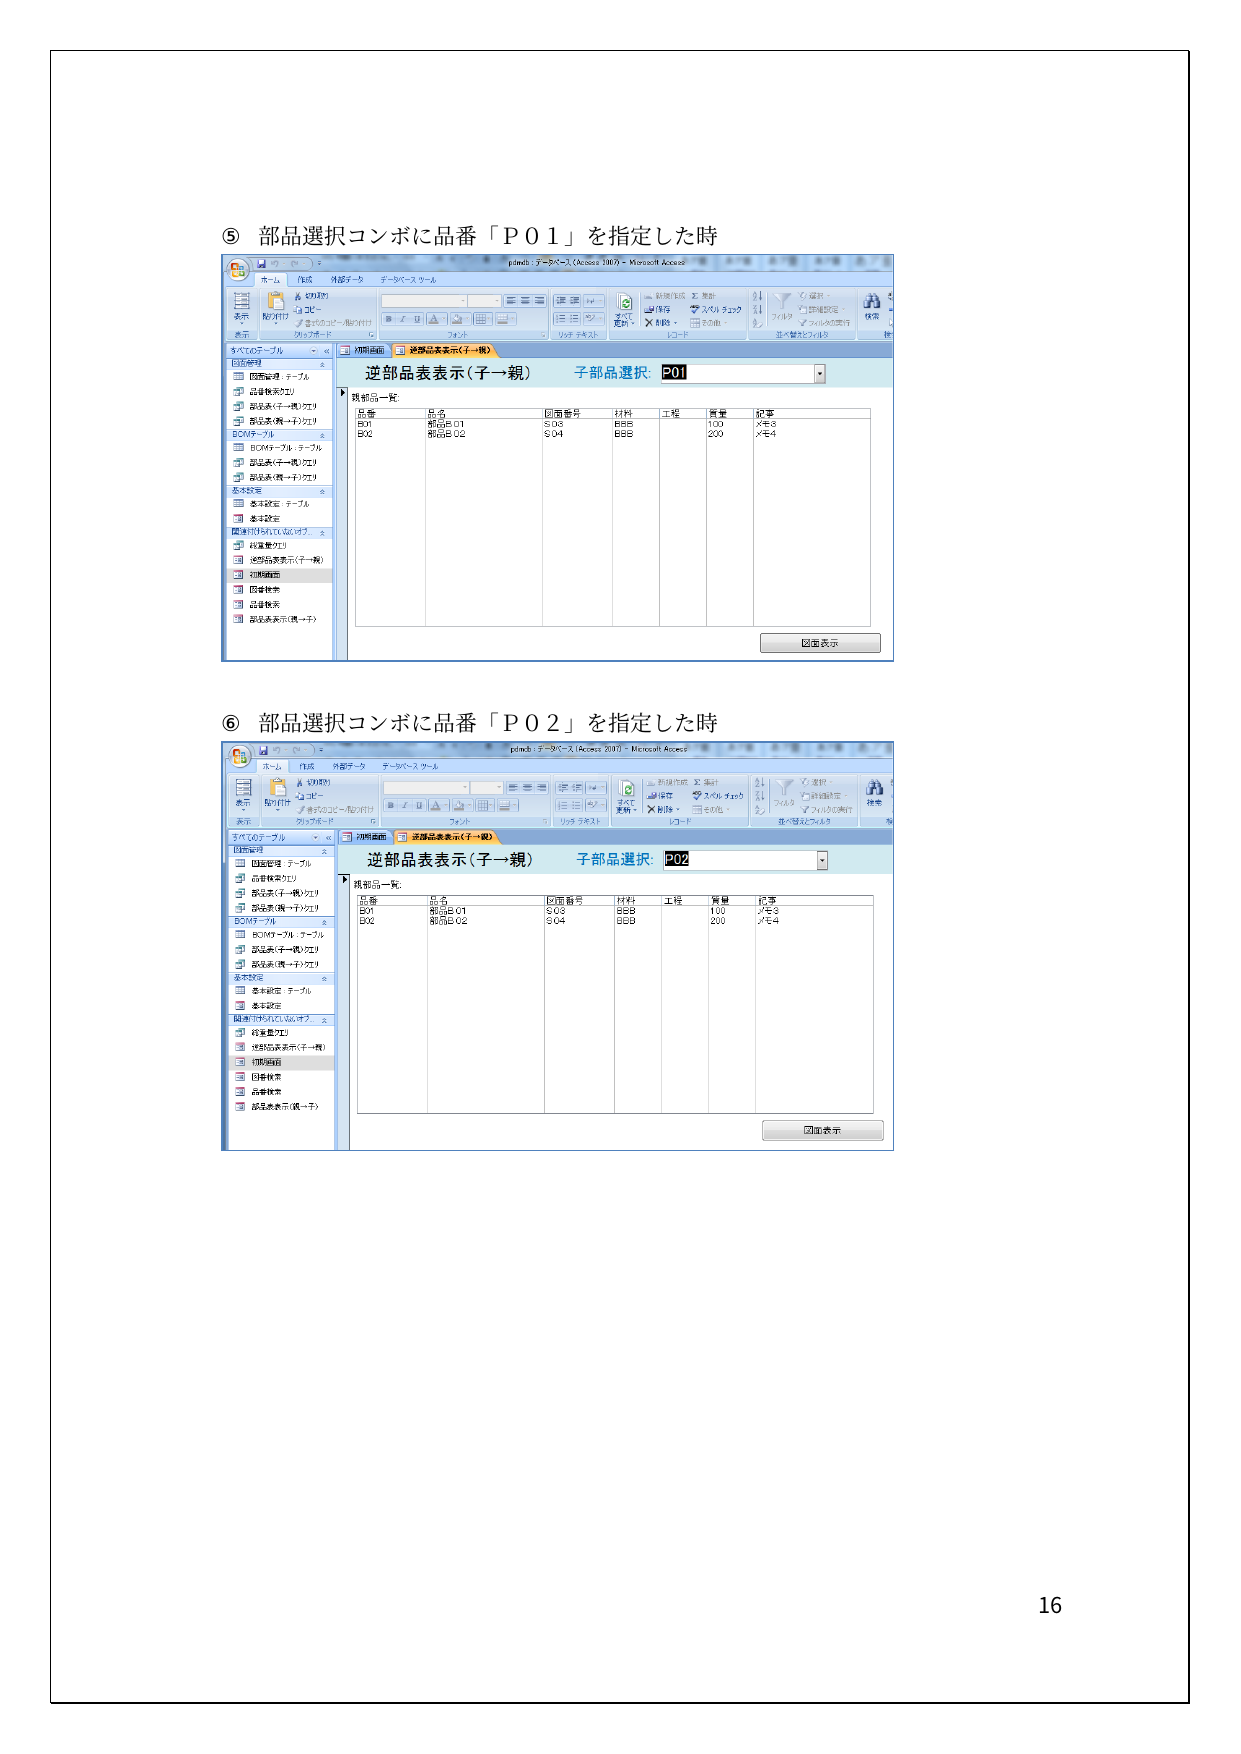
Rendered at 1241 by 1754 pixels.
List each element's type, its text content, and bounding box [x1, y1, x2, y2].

list 部品選択コンボに品番「Ｐ０２」を指定した時 [221, 704, 1062, 741]
list 部品選択コンボに品番「Ｐ０１」を指定した時 [221, 216, 1062, 254]
picture [223, 255, 893, 660]
picture [223, 743, 893, 1150]
